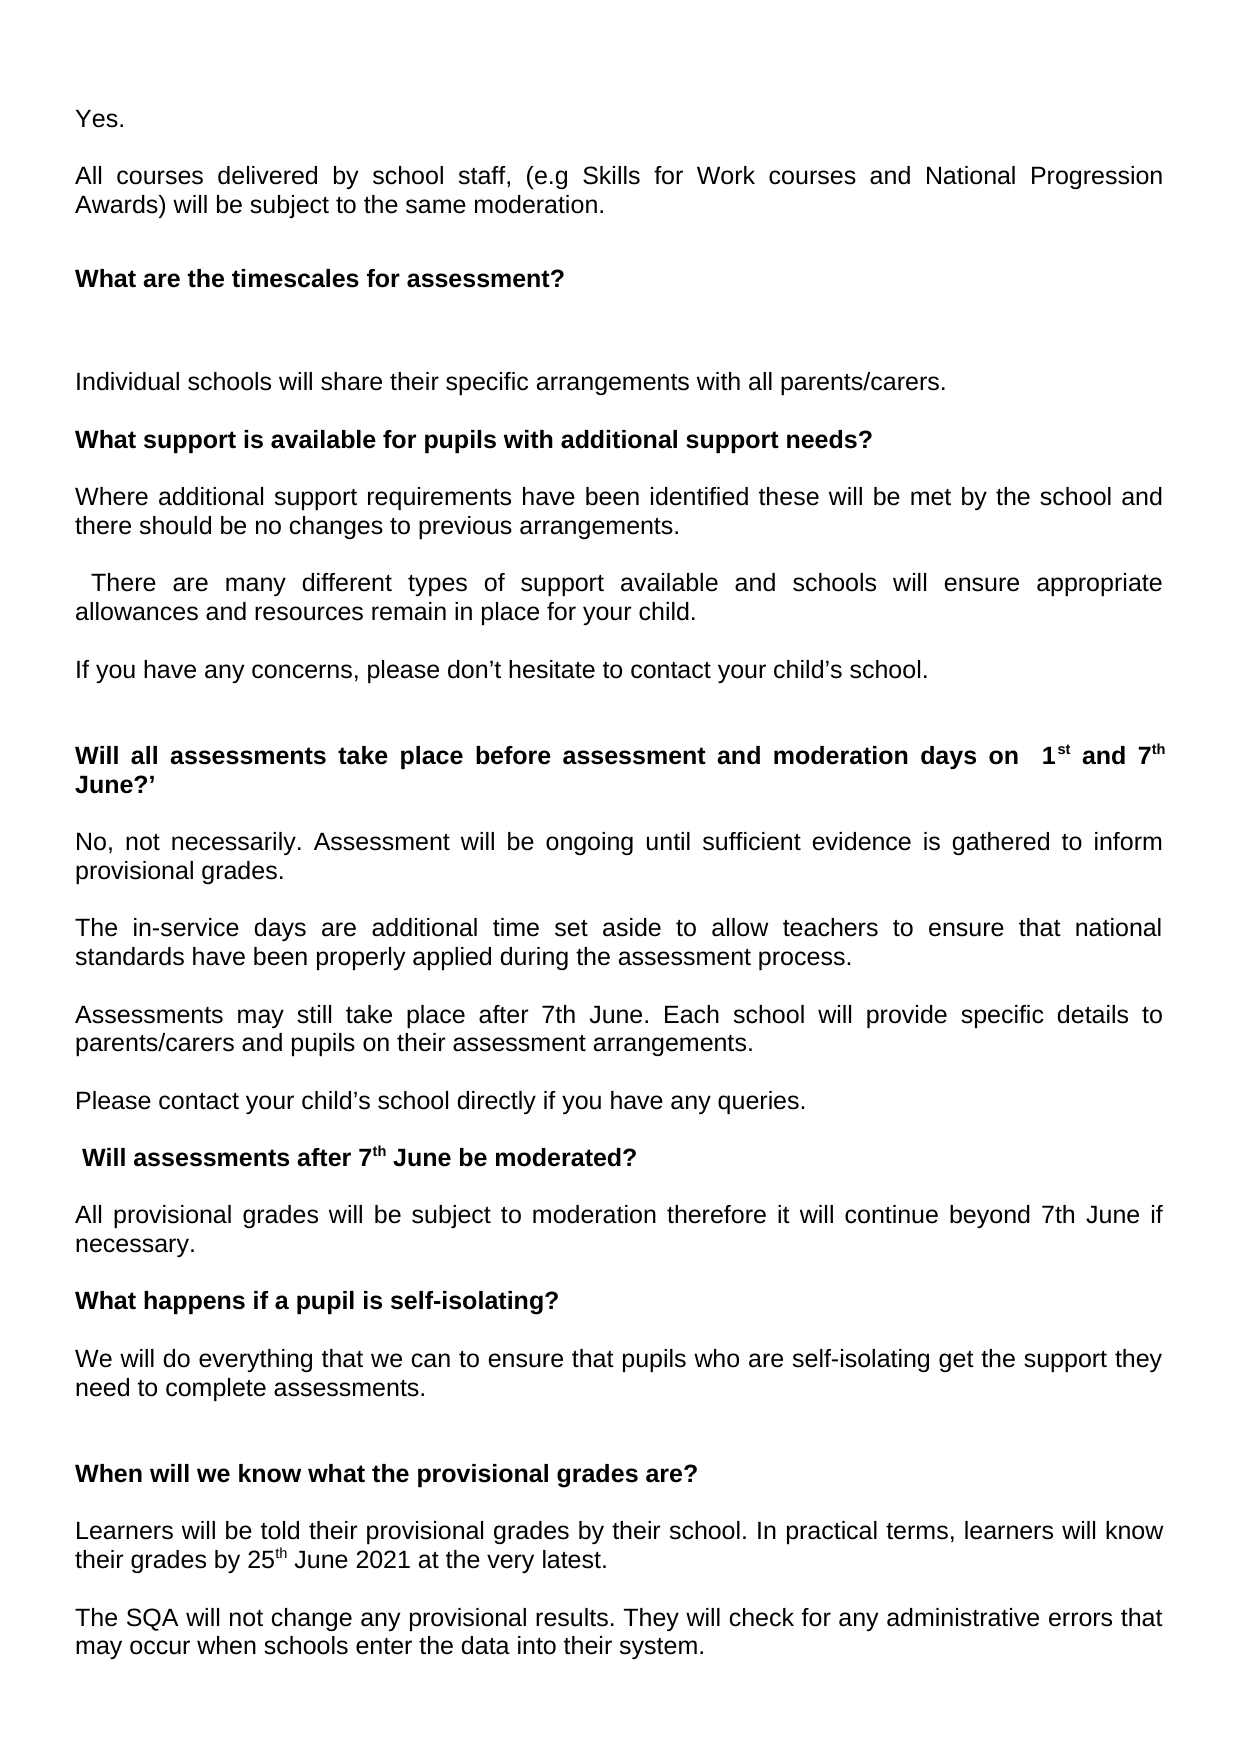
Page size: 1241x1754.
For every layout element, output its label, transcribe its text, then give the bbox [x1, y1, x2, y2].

text The SQA will not change any provisional results. They will check for any administrative errors that may occur when schools enter the data into their system. [75, 1603, 1165, 1660]
text Individual schools will share their specific arrangements with all parents/carers. [75, 367, 1165, 396]
text We will do everything that we can to ensure that pupils who are self-isolating get the support they need to complete assessments. [75, 1344, 1165, 1401]
text All provisional grades will be subject to moderation therefore it will continue beyond 7th June if necessary. [75, 1200, 1165, 1258]
text Will all assessments take place before assessment and moderation days on 1st and 7th June?’ [75, 741, 1165, 798]
text Learners will be told their provisional grades by their school. In practical terms, learners will know their grades by 25th June 2021 at the very latest. [75, 1516, 1165, 1574]
text When will we know what the provisional grades are? [75, 1459, 1165, 1488]
text All courses delivered by school staff, (e.g Skills for Work courses and National Progression Awards) will be subject to the same moderation. [75, 161, 1165, 219]
text No, not necessarily. Assessment will be ongoing until sufficient evidence is gathered to inform provisional grades. [75, 827, 1165, 884]
text What happens if a pupil is self-isolating? [75, 1286, 1165, 1315]
text Will assessments after 7th June be moderated? [75, 1143, 1165, 1172]
text Where additional support requirements have been identified these will be met by the school and there should be no changes to previous arrangements. [75, 482, 1165, 539]
text The in-service days are additional time set aside to allow teachers to ensure that national standards have been properly applied during the assessment process. [75, 913, 1165, 971]
text Assessments may still take place after 7th June. Each school will provide specific details to parents/carers and pupils on their assessment arrangements. [75, 999, 1165, 1057]
text Please contact your child’s school directly if you have any queries. [75, 1086, 1165, 1114]
text What are the timescales for assessment? [75, 264, 1165, 293]
text What support is available for pupils with additional support needs? [75, 424, 1165, 453]
text If you have any concerns, please don’t hesitate to contact your child’s school. [75, 654, 1165, 683]
text Yes. [75, 104, 1165, 132]
text There are many different types of support available and schools will ensure appropriate allowances and resources remain in place for your child. [75, 568, 1165, 626]
